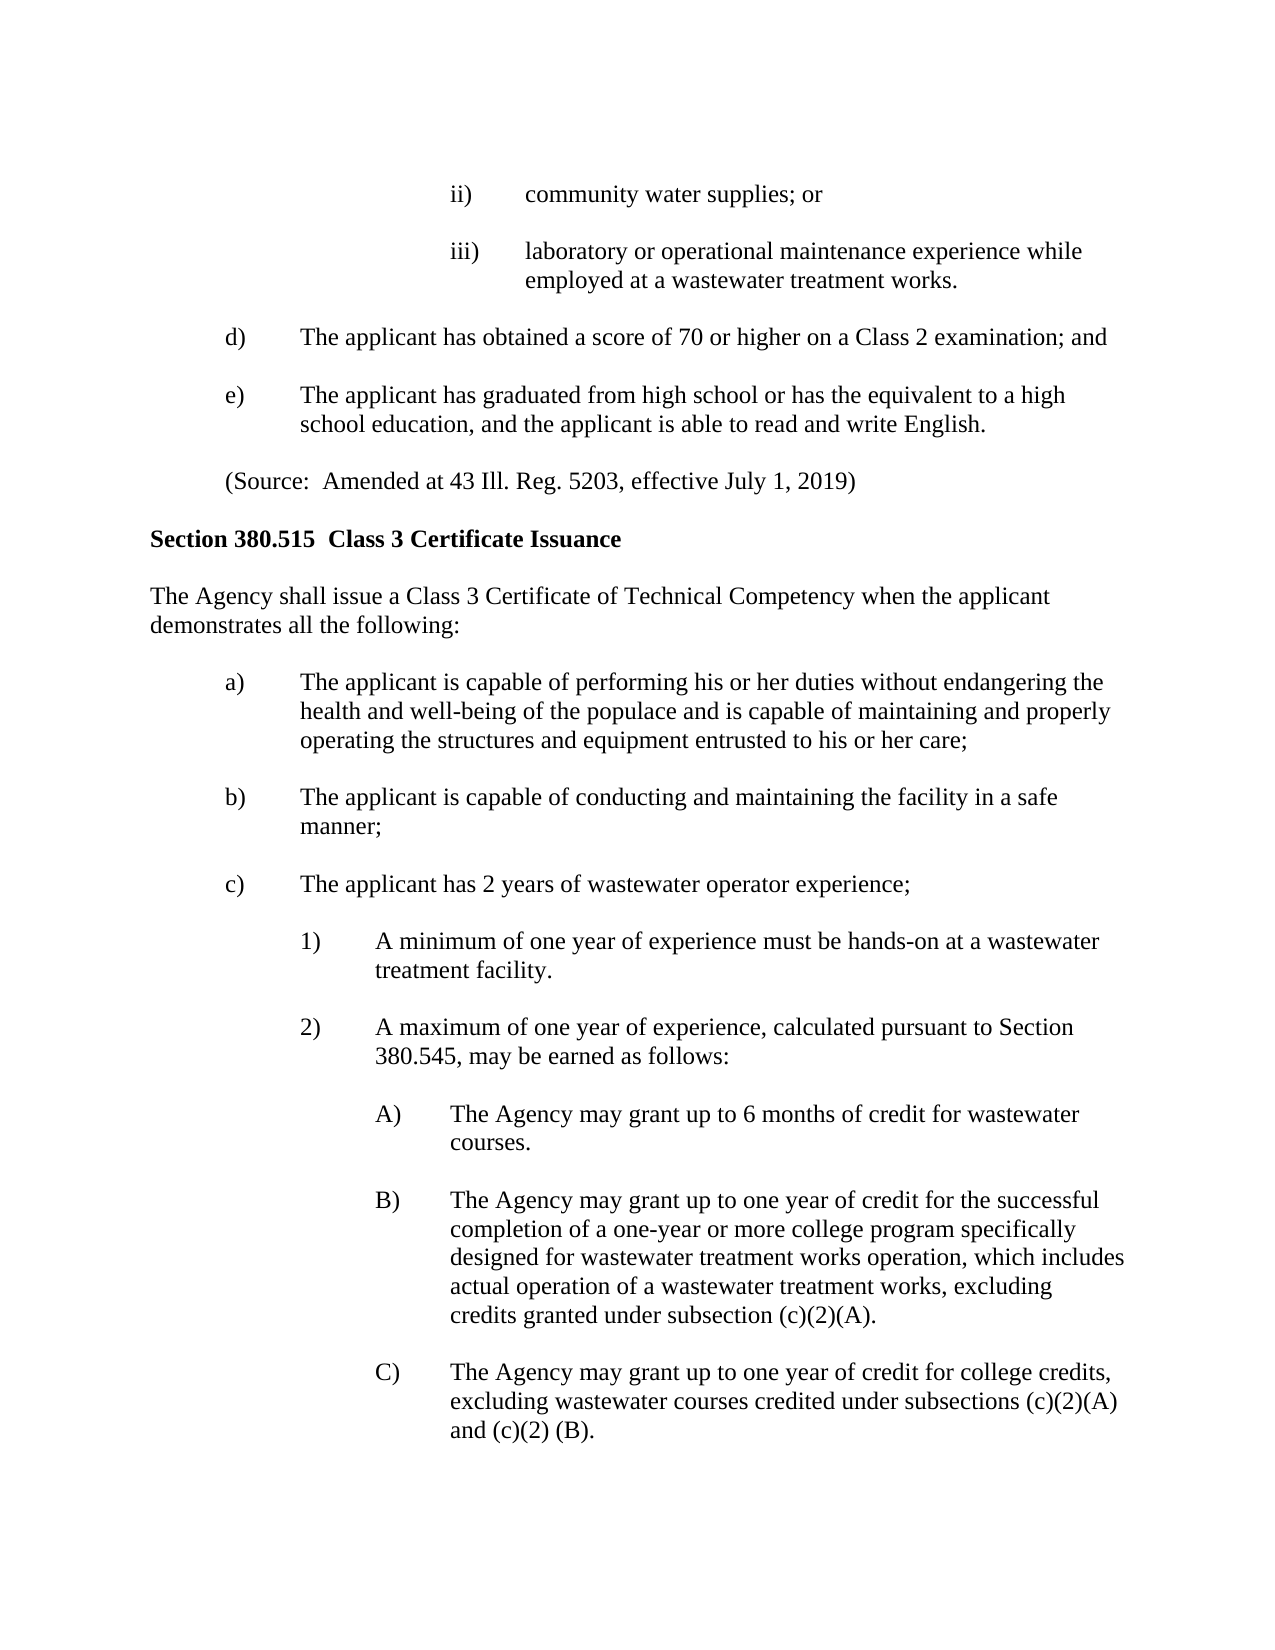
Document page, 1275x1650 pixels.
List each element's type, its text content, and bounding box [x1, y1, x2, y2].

text a) The applicant is capable of performing his or her duties without endangering the health and well-being of the populace and is capable of maintaining and properly operating the structures and equipment entrusted to his or her care; [225, 667, 1125, 754]
text c) The applicant has 2 years of wastewater operator experience; [225, 869, 1125, 897]
text iii) laboratory or operational maintenance experience while employed at a wastewater treatment works. [450, 236, 1125, 294]
text e) The applicant has graduated from high school or has the equivalent to a high school education, and the applicant is able to read and write English. [225, 380, 1125, 437]
text Section 380.515 Class 3 Certificate Issuance [150, 524, 1125, 552]
text 2) A maximum of one year of experience, calculated pursuant to Section 380.545, may be earned as follows: [300, 1012, 1125, 1070]
text The Agency shall issue a Class 3 Certificate of Technical Competency when the applicant demonstrates all the following: [150, 581, 1125, 639]
text d) The applicant has obtained a score of 70 or higher on a Class 2 examination; and [225, 322, 1125, 351]
text (Source: Amended at 43 Ill. Reg. 5203, effective July 1, 2019) [150, 466, 1125, 495]
text ii) community water supplies; or [450, 179, 1125, 207]
text b) The applicant is capable of conducting and maintaining the facility in a safe manner; [225, 782, 1125, 840]
text C) The Agency may grant up to one year of credit for college credits, excluding wastewater courses credited under subsections (c)(2)(A) and (c)(2) (B). [375, 1357, 1125, 1444]
text B) The Agency may grant up to one year of credit for the successful completion of a one-year or more college program specifically designed for wastewater treatment works operation, which includes actual operation of a wastewater treatment works, excluding credits granted under subsection (c)(2)(A). [375, 1185, 1125, 1329]
text 1) A minimum of one year of experience must be hands-on at a wastewater treatment facility. [300, 926, 1125, 984]
text A) The Agency may grant up to 6 months of credit for wastewater courses. [375, 1099, 1125, 1156]
